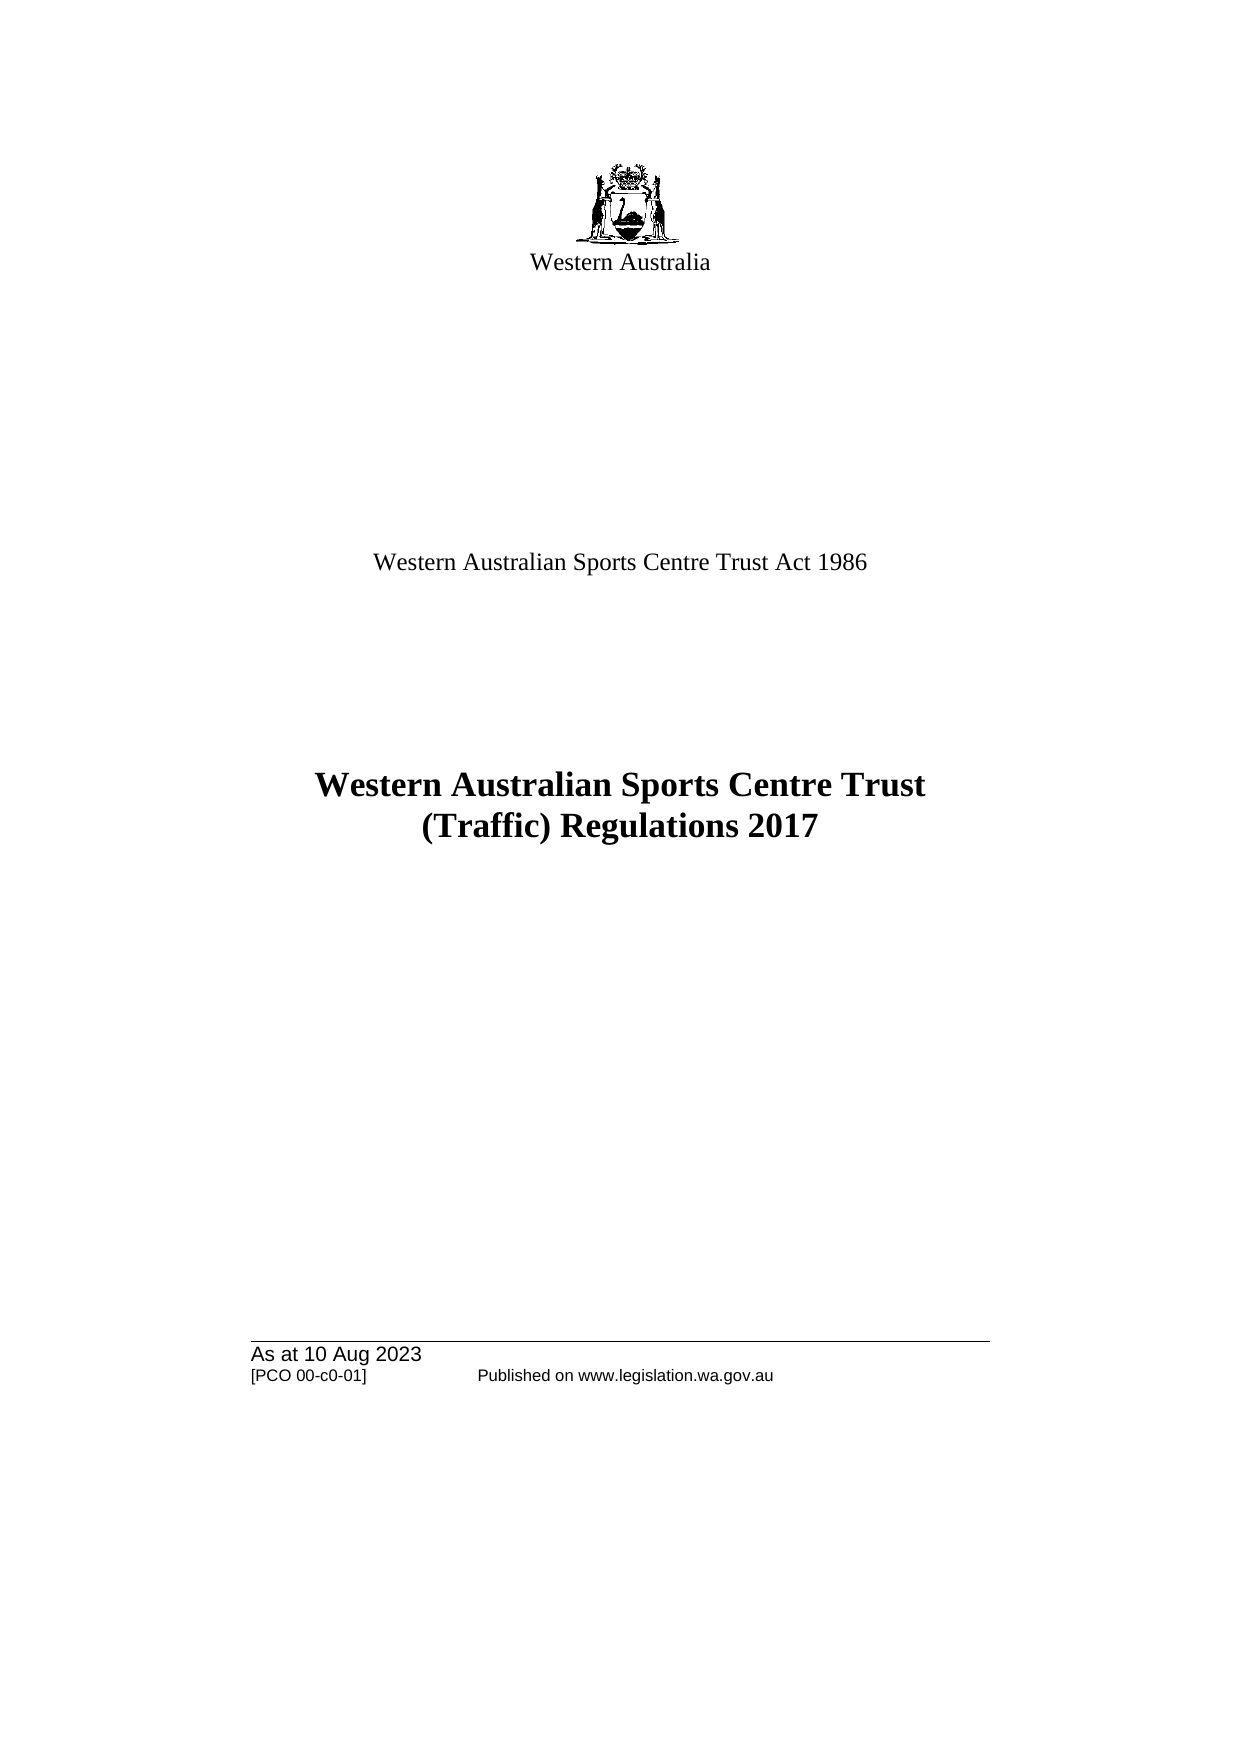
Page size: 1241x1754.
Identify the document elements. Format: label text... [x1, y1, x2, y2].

text Western Australian Sports Centre Trust (Traffic) Regulations 2017 [251, 763, 990, 845]
text Western Australia [251, 247, 990, 276]
text Western Australian Sports Centre Trust Act 1986 [251, 547, 990, 576]
picture [575, 162, 679, 246]
